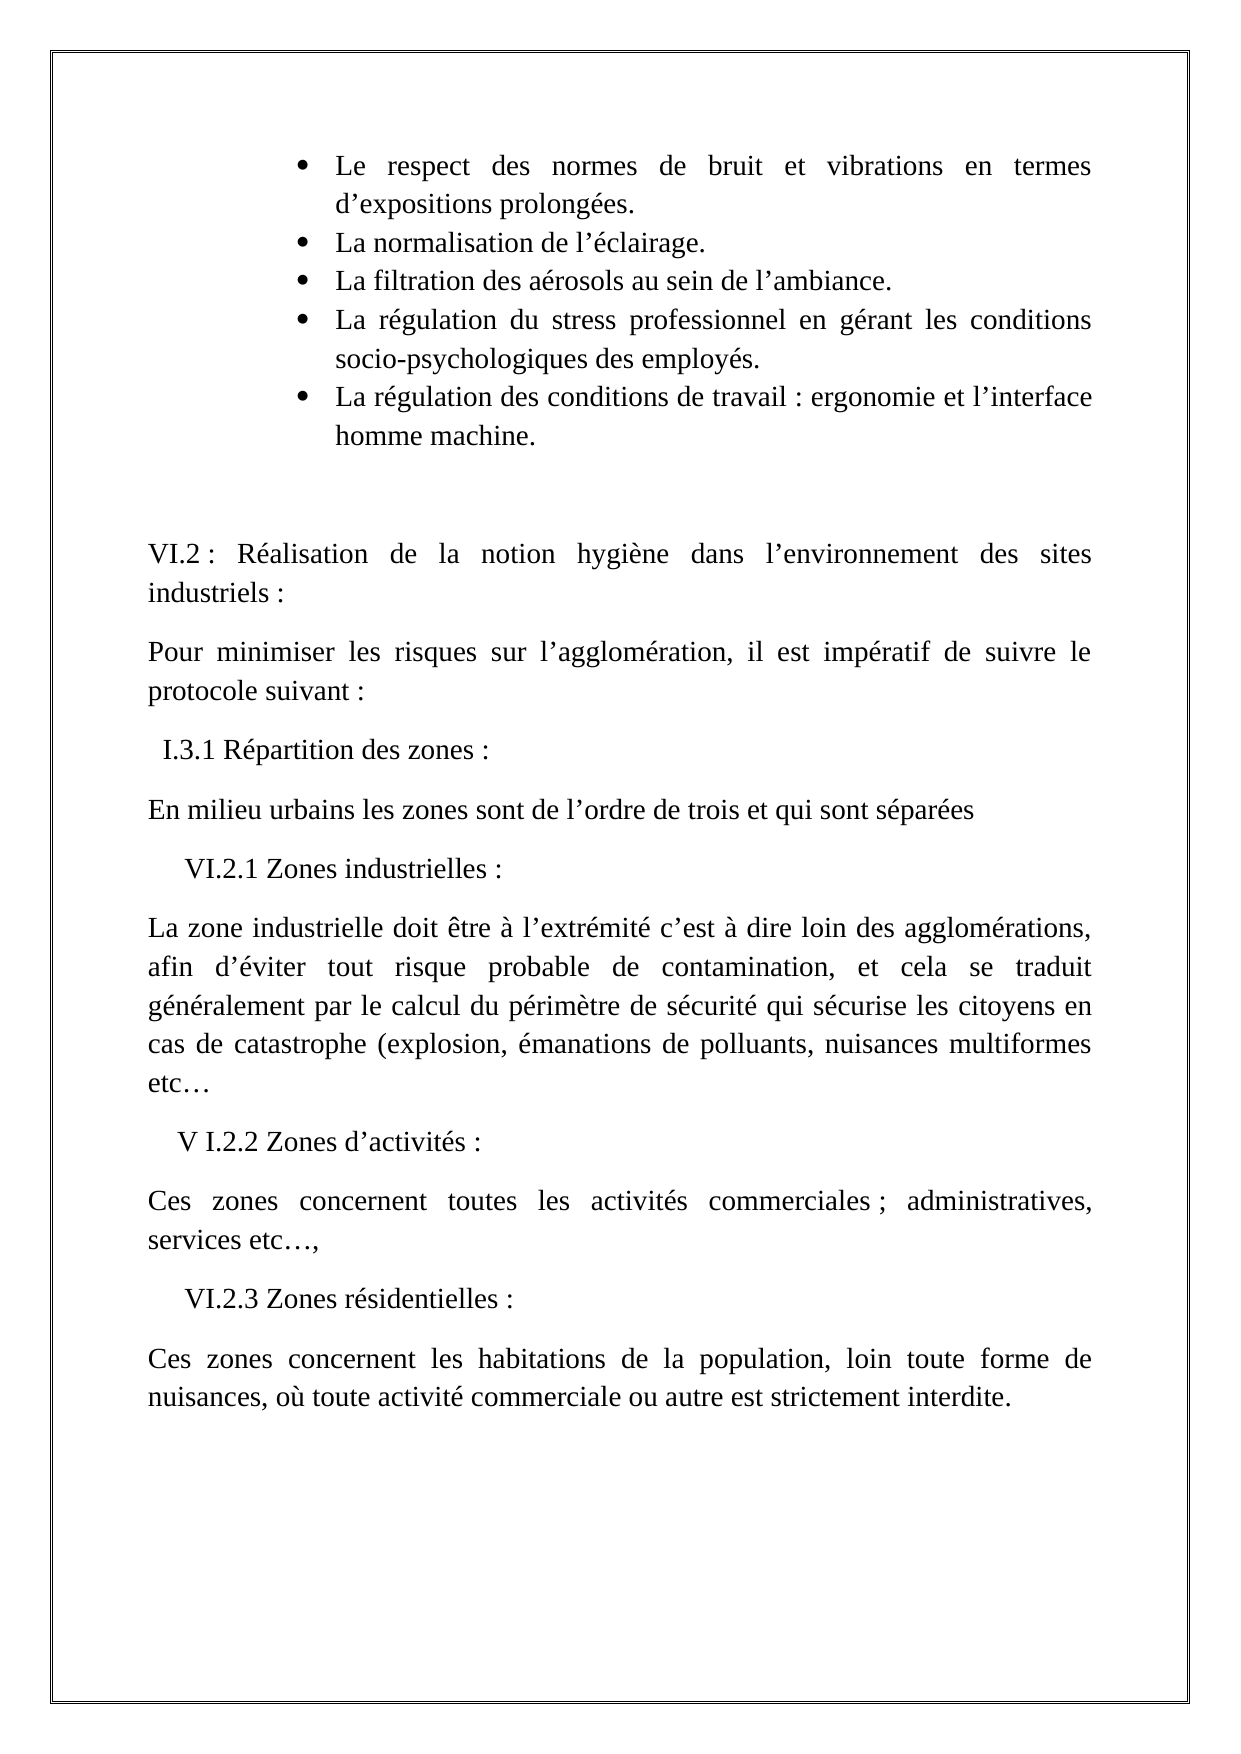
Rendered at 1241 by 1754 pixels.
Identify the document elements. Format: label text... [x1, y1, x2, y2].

list La régulation du stress professionnel en gérant les conditions socio-psychologiques des employés. [298, 302, 1093, 374]
text I.3.1 Répartition des zones : [148, 732, 1093, 766]
list La filtration des aérosols au sein de l’ambiance. [298, 263, 1093, 297]
text Ces zones concernent toutes les activités commerciales ; administratives, services etc…, [148, 1183, 1093, 1256]
text La zone industrielle doit être à l’extrémité c’est à dire loin des agglomérations, afin d’éviter tout risque probable de contamination, et cela se traduit généralement par le calcul du périmètre de sécurité qui sécurise les citoyens en cas de catastrophe (explosion, émanations de polluants, nuisances multiformes etc… [148, 911, 1093, 1098]
text V I.2.2 Zones d’activités : [148, 1124, 1093, 1158]
text Ces zones concernent les habitations de la population, loin toute forme de nuisances, où toute activité commerciale ou autre est strictement interdite. [148, 1341, 1093, 1413]
text VI.2 : Réalisation de la notion hygiène dans l’environnement des sites industriels : [148, 537, 1093, 609]
list La régulation des conditions de travail : ergonomie et l’interface homme machine. [298, 379, 1093, 451]
list La normalisation de l’éclairage. [298, 225, 1093, 258]
text En milieu urbains les zones sont de l’ordre de trois et qui sont séparées [148, 792, 1093, 825]
text VI.2.3 Zones résidentielles : [148, 1281, 1093, 1315]
text VI.2.1 Zones industrielles : [148, 851, 1093, 885]
text Pour minimiser les risques sur l’agglomération, il est impératif de suivre le protocole suivant : [148, 634, 1093, 707]
list Le respect des normes de bruit et vibrations en termes d’expositions prolongées. [298, 148, 1093, 220]
